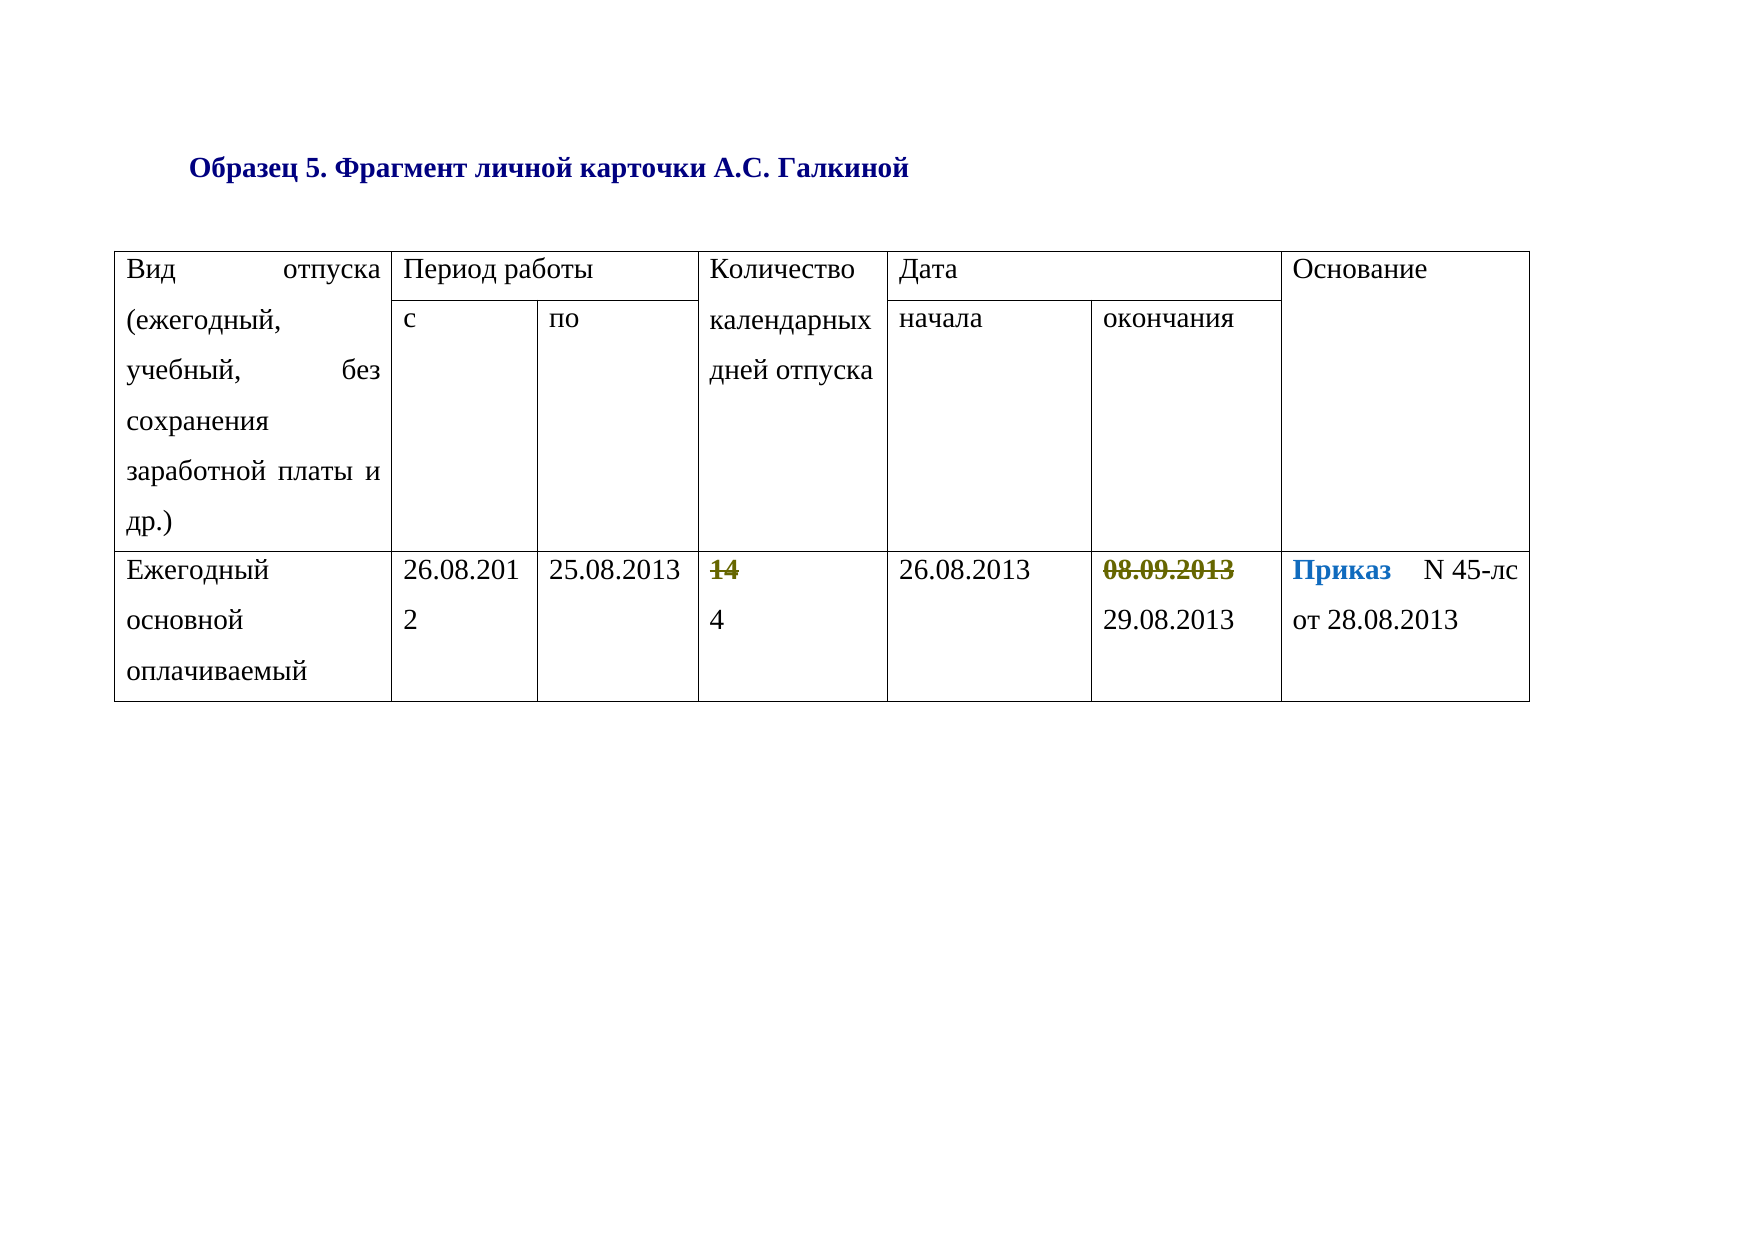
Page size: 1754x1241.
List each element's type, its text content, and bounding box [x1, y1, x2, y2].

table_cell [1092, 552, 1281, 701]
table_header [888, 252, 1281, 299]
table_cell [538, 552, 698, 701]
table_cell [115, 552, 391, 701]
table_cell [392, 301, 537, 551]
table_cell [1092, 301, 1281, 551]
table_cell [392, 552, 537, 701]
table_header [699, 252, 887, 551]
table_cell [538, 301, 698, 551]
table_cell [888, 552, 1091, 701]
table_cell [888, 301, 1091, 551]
text Образец 5. Фрагмент личной карточки А.С. Галкиной [114, 150, 1671, 183]
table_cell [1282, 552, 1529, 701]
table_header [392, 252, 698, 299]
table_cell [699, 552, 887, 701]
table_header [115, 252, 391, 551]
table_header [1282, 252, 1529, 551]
